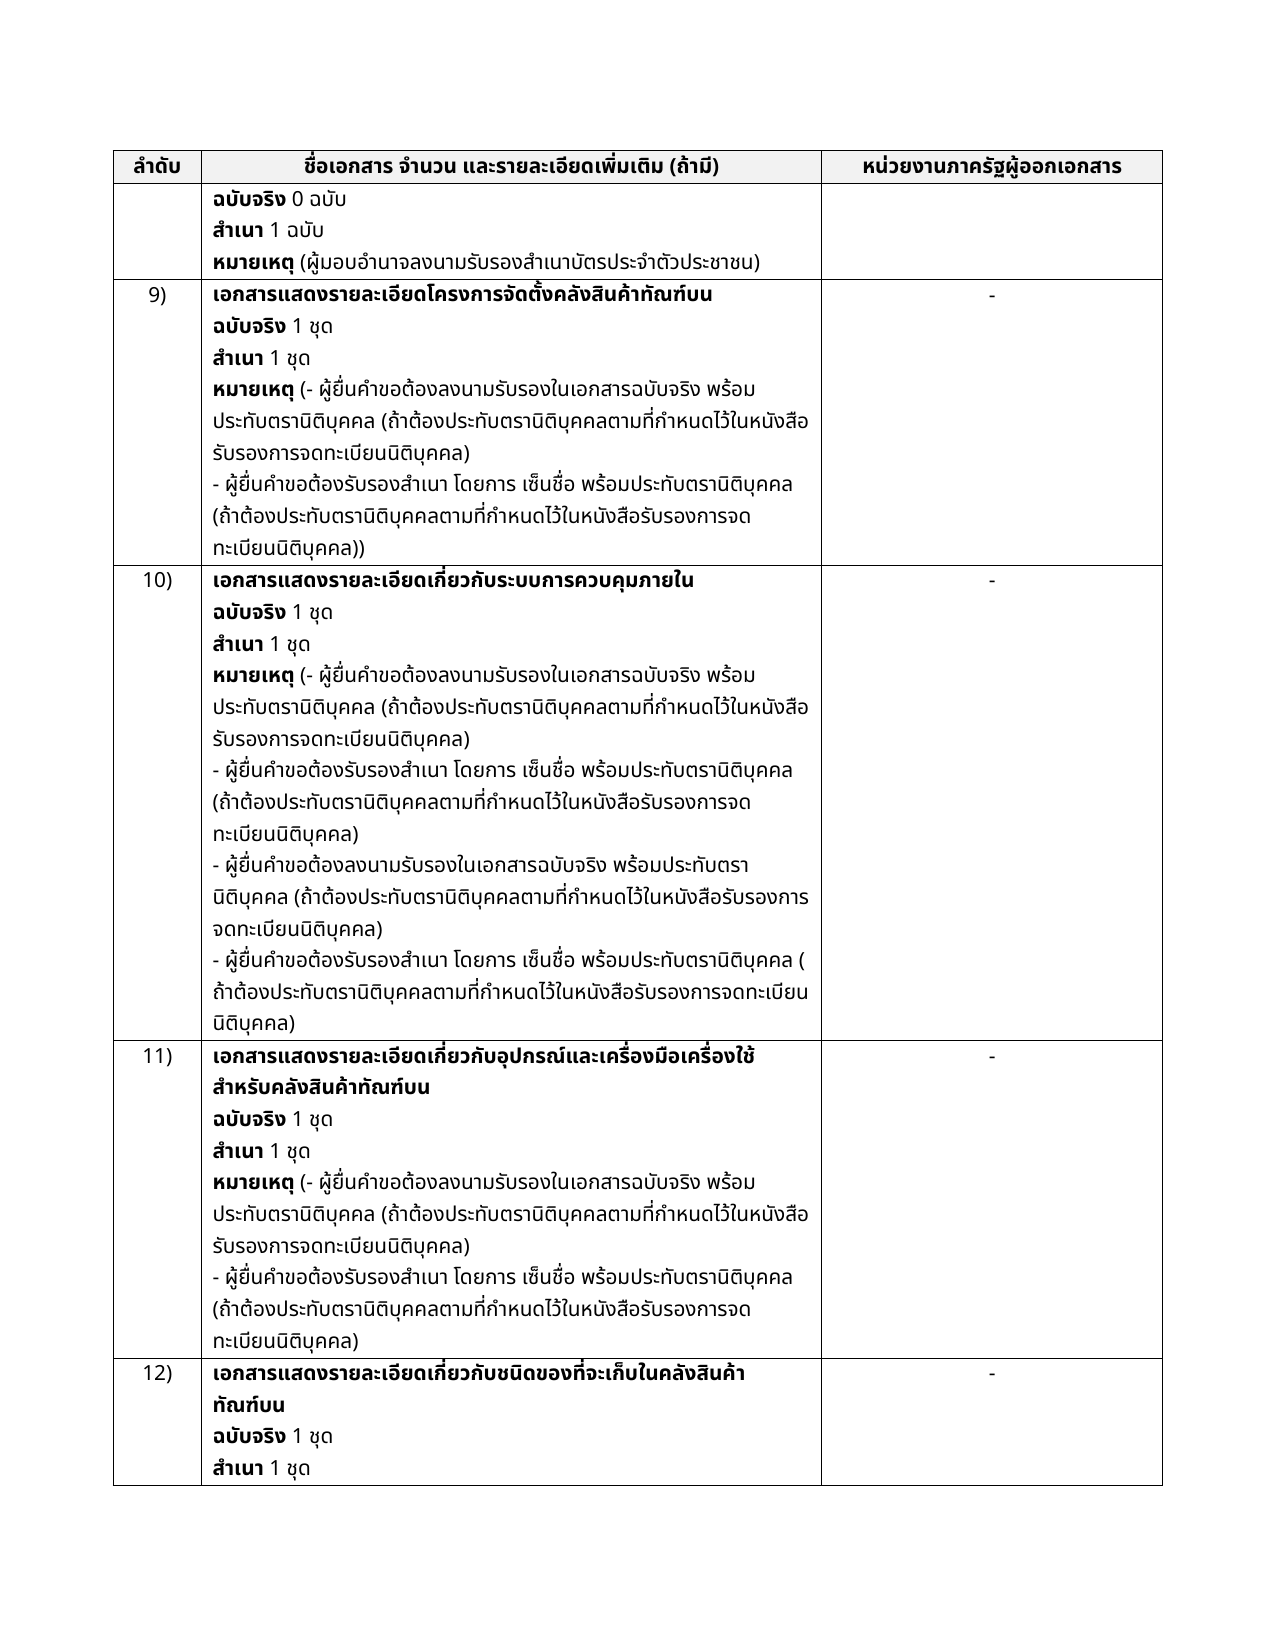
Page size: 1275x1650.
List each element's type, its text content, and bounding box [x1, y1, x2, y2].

table_header ลำดับ [114, 151, 201, 183]
table_cell 8) [114, 184, 201, 279]
table_cell 9) [114, 280, 201, 564]
table_cell เอกสารแสดงรายละเอียดเกี่ยวกับอุปกรณ์และเครื่องมือเครื่องใช้สำหรับคลังสินค้าทัณฑ์บน ฉบับจริง 1 ชุด สำเนา 1 ชุด (- ผู้ยื่นคำขอต้องลงนามรับรองในเอกสารฉบับจริง พร้อมประทับตรานิติบุคคล (ถ้าต้องประทับตรานิติบุคคลตามที่กำหนดไว้ในหนังสือรับรองการจดทะเบียนนิติบุคคล) - ผู้ยื่นคำขอต้องรับรองสำเนา โดยการ เซ็นชื่อ พร้อมประทับตรานิติบุคคล (ถ้าต้องประทับตรานิติบุคคลตามที่กำหนดไว้ในหนังสือรับรองการจดทะเบียนนิติบุคคล) [202, 1041, 821, 1357]
table_cell - [822, 1359, 1162, 1485]
table_header หน่วยงานภาครัฐผู้ออกเอกสาร [822, 151, 1162, 183]
table_cell 11) [114, 1041, 201, 1357]
table_cell เอกสารแสดงรายละเอียดโครงการจัดตั้งคลังสินค้าทัณฑ์บน ฉบับจริง 1 ชุด สำเนา 1 ชุด (- ผู้ยื่นคำขอต้องลงนามรับรองในเอกสารฉบับจริง พร้อมประทับตรานิติบุคคล (ถ้าต้องประทับตรานิติบุคคลตามที่กำหนดไว้ในหนังสือรับรองการจดทะเบียนนิติบุคคล) - ผู้ยื่นคำขอต้องรับรองสำเนา โดยการ เซ็นชื่อ พร้อมประทับตรานิติบุคคล (ถ้าต้องประทับตรานิติบุคคลตามที่กำหนดไว้ในหนังสือรับรองการจดทะเบียนนิติบุคคล)) [202, 280, 821, 564]
table_cell เอกสารแสดงรายละเอียดเกี่ยวกับระบบการควบคุมภายใน ฉบับจริง 1 ชุด สำเนา 1 ชุด (- ผู้ยื่นคำขอต้องลงนามรับรองในเอกสารฉบับจริง พร้อมประทับตรานิติบุคคล (ถ้าต้องประทับตรานิติบุคคลตามที่กำหนดไว้ในหนังสือรับรองการจดทะเบียนนิติบุคคล) - ผู้ยื่นคำขอต้องรับรองสำเนา โดยการ เซ็นชื่อ พร้อมประทับตรานิติบุคคล (ถ้าต้องประทับตรานิติบุคคลตามที่กำหนดไว้ในหนังสือรับรองการจดทะเบียนนิติบุคคล) - ผู้ยื่นคำขอต้องลงนามรับรองในเอกสารฉบับจริง พร้อมประทับตรานิติบุคคล (ถ้าต้องประทับตรานิติบุคคลตามที่กำหนดไว้ในหนังสือรับรองการจดทะเบียนนิติบุคคล) - ผู้ยื่นคำขอต้องรับรองสำเนา โดยการ เซ็นชื่อ พร้อมประทับตรานิติบุคคล (ถ้าต้องประทับตรานิติบุคคลตามที่กำหนดไว้ในหนังสือรับรองการจดทะเบียนนิติบุคคล) [202, 566, 821, 1040]
table_cell - [822, 1041, 1162, 1357]
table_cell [202, 1359, 821, 1485]
table_cell 12) [114, 1359, 201, 1485]
table_cell - [822, 280, 1162, 564]
table_cell - [822, 184, 1162, 279]
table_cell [202, 184, 821, 279]
table_cell 10) [114, 566, 201, 1040]
table_header ชื่อเอกสาร จำนวน และรายละเอียดเพิ่มเติม (ถ้ามี) [202, 151, 821, 183]
table_cell - [822, 566, 1162, 1040]
